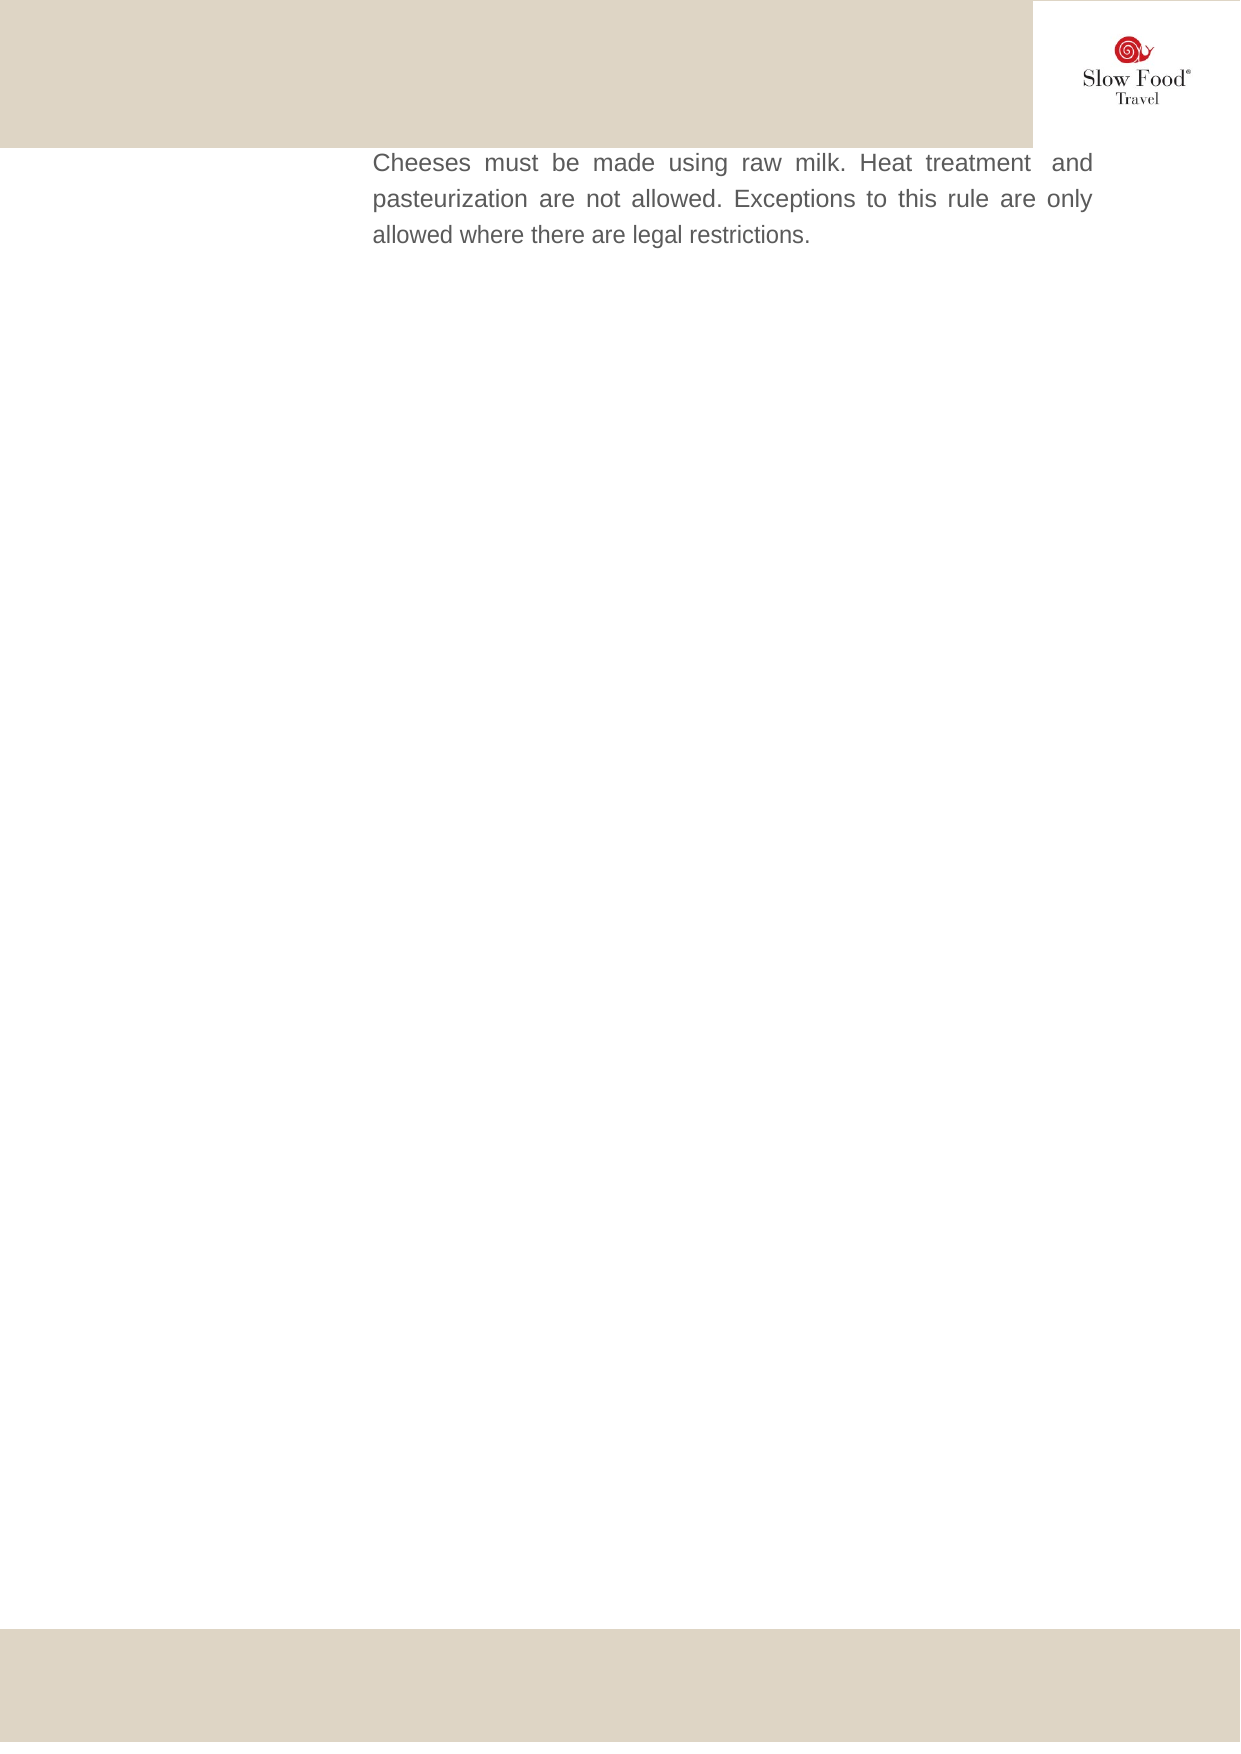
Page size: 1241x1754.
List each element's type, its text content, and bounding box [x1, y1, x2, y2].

picture [1033, 1, 1241, 148]
text Cheeses must be made using raw milk. Heat treatment and pasteurization are not allowed. Exceptions to this rule are only allowed where there are legal restrictions. [372, 148, 1093, 249]
